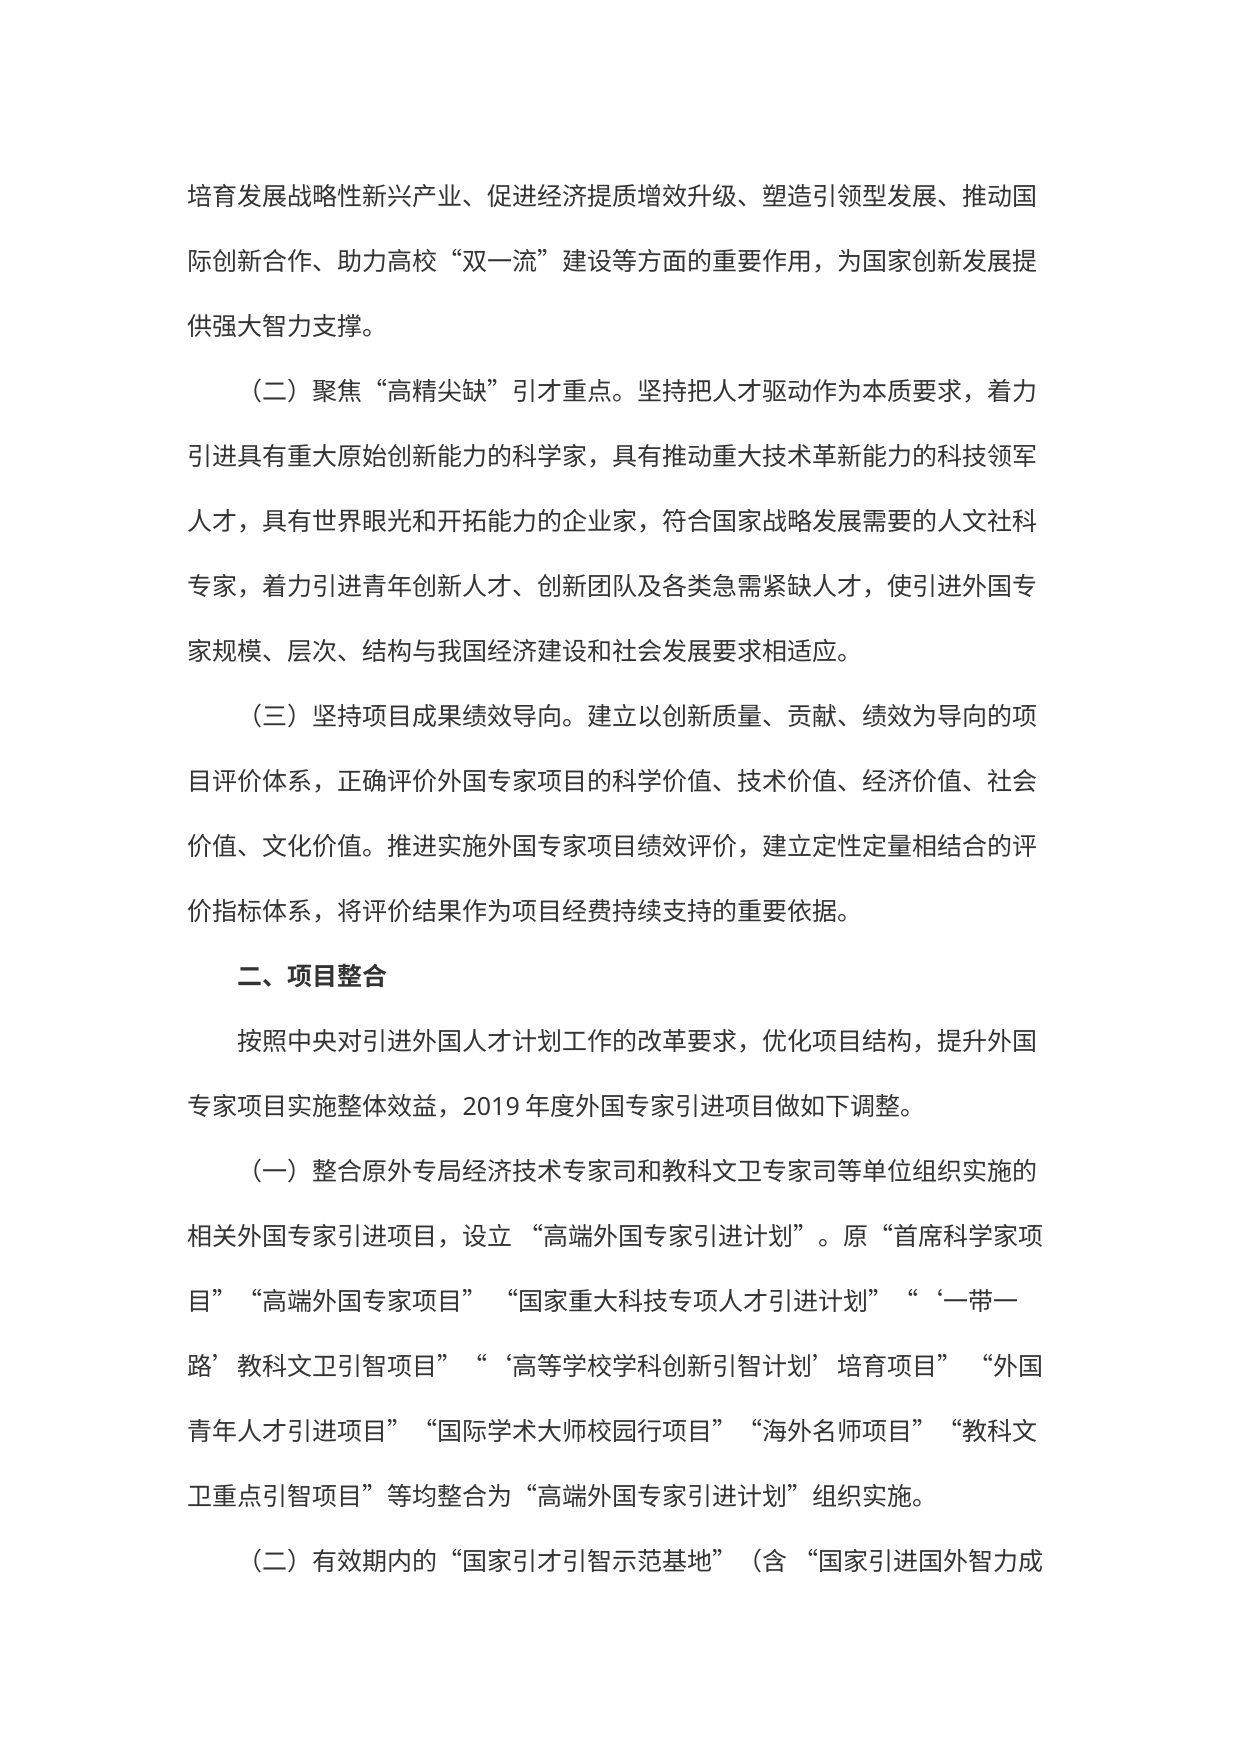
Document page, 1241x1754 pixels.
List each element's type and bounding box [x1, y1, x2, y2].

text [187, 162, 1053, 1592]
